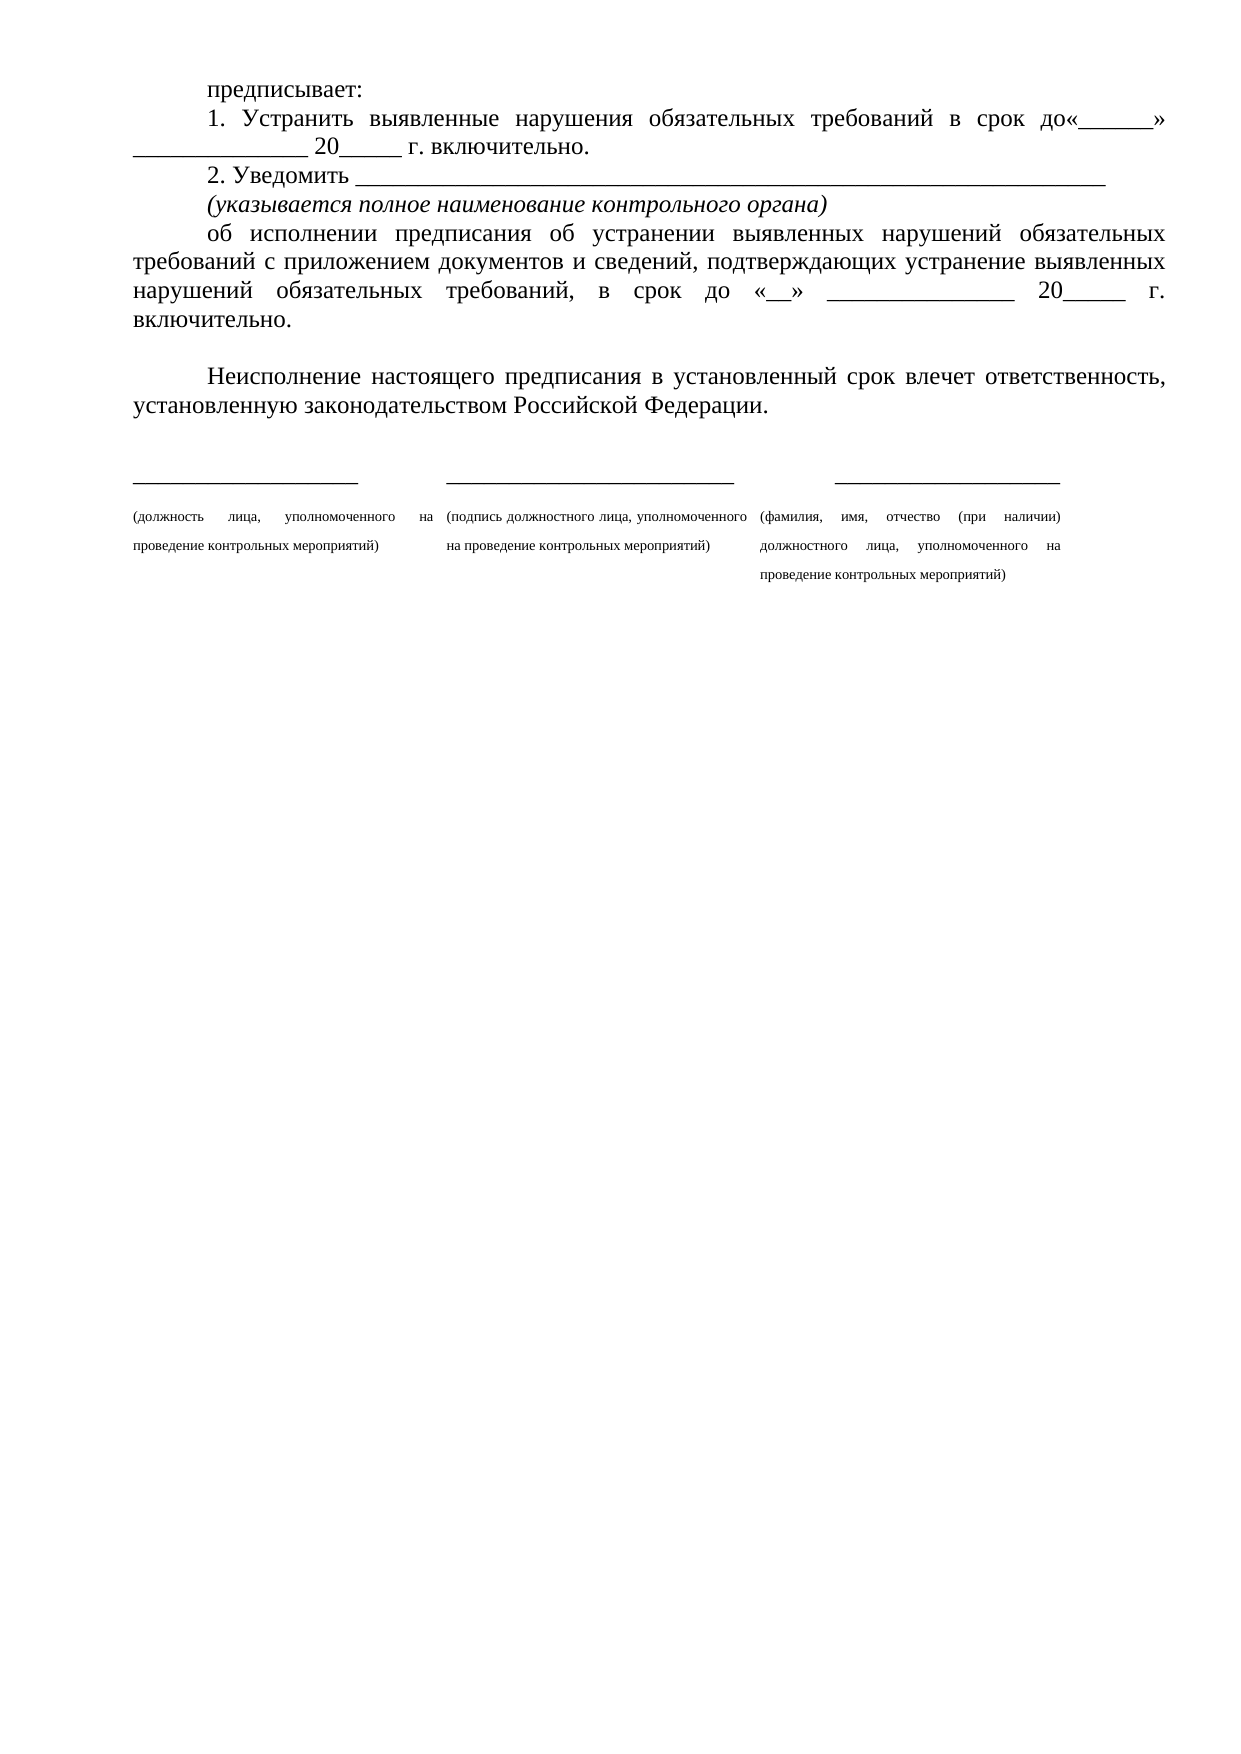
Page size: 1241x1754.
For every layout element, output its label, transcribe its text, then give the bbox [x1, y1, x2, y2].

text предписывает: [133, 74, 1167, 103]
text (указывается полное наименование контрольного органа) [133, 189, 1167, 218]
table_header __________________ [754, 448, 1067, 498]
table_cell (фамилия, имя, отчество (при наличии) должностного лица, уполномоченного на проведение контрольных мероприятий) [754, 498, 1067, 605]
text 1. Устранить выявленные нарушения обязательных требований в срок до«______» ______________ 20_____ г. включительно. [133, 103, 1167, 160]
table_cell (должность лица, уполномоченного на проведение контрольных мероприятий) [126, 498, 440, 605]
text 2. Уведомить ____________________________________________________________ [133, 160, 1167, 189]
table_header _______________________ [440, 448, 753, 498]
table_header __________________ [126, 448, 440, 498]
text об исполнении предписания об устранении выявленных нарушений обязательных требований с приложением документов и сведений, подтверждающих устранение выявленных нарушений обязательных требований, в срок до «__» _______________ 20_____ г. включительно. [133, 218, 1167, 333]
text Неисполнение настоящего предписания в установленный срок влечет ответственность, установленную законодательством Российской Федерации. [133, 361, 1167, 419]
table_cell (подпись должностного лица, уполномоченного на проведение контрольных мероприятий) [440, 498, 753, 605]
